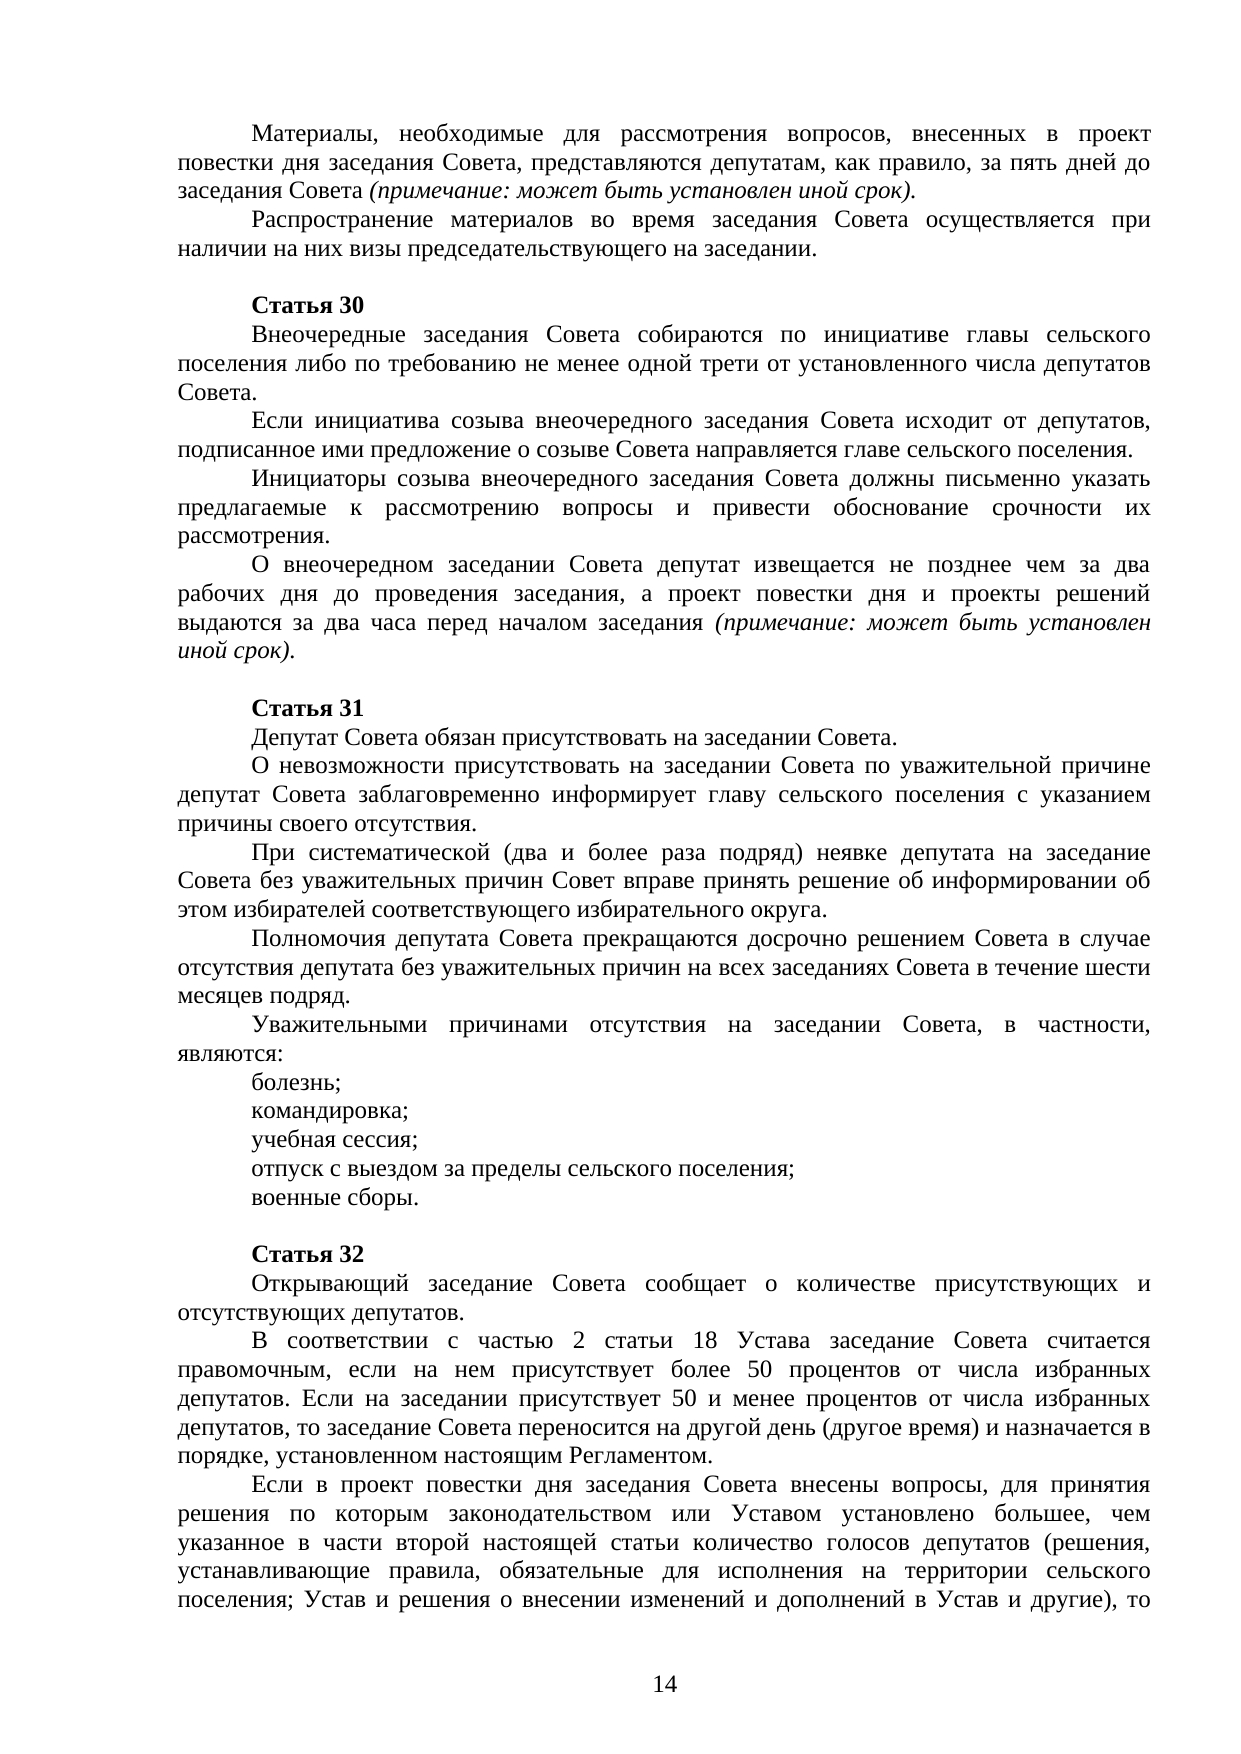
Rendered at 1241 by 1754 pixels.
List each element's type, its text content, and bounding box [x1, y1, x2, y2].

text О невозможности присутствовать на заседании Совета по уважительной причине депутат Совета заблаговременно информирует главу сельского поселения с указанием причины своего отсутствия. [177, 751, 1152, 837]
text Если инициатива созыва внеочередного заседания Совета исходит от депутатов, подписанное ими предложение о созыве Совета направляется главе сельского поселения. [177, 406, 1152, 463]
text Распространение материалов во время заседания Совета осуществляется при наличии на них визы председательствующего на заседании. [177, 204, 1152, 262]
text Открывающий заседание Совета сообщает о количестве присутствующих и отсутствующих депутатов. [177, 1268, 1152, 1326]
text Полномочия депутата Совета прекращаются досрочно решением Совета в случае отсутствия депутата без уважительных причин на всех заседаниях Совета в течение шести месяцев подряд. [177, 923, 1152, 1009]
text военные сборы. [177, 1182, 1152, 1211]
text Уважительными причинами отсутствия на заседании Совета, в частности, являются: [177, 1009, 1152, 1067]
text Депутат Совета обязан присутствовать на заседании Совета. [177, 722, 1152, 751]
text Инициаторы созыва внеочередного заседания Совета должны письменно указать предлагаемые к рассмотрению вопросы и привести обоснование срочности их рассмотрения. [177, 463, 1152, 549]
text болезнь; [177, 1067, 1152, 1096]
text Статья 31 [177, 693, 1152, 722]
text учебная сессия; [177, 1124, 1152, 1153]
text отпуск с выездом за пределы сельского поселения; [177, 1153, 1152, 1182]
text В соответствии с частью 2 статьи 18 Устава заседание Совета считается правомочным, если на нем присутствует более 50 процентов от числа избранных депутатов. Если на заседании присутствует 50 и менее процентов от числа избранных депутатов, то заседание Совета переносится на другой день (другое время) и назначается в порядке, установленном настоящим Регламентом. [177, 1326, 1152, 1469]
text командировка; [177, 1096, 1152, 1124]
text Статья 30 [177, 291, 1152, 319]
text Материалы, необходимые для рассмотрения вопросов, внесенных в проект повестки дня заседания Совета, представляются депутатам, как правило, за пять дней до заседания Совета (примечание: может быть установлен иной срок). [177, 118, 1152, 204]
text Внеочередные заседания Совета собираются по инициативе главы сельского поселения либо по требованию не менее одной трети от установленного числа депутатов Совета. [177, 319, 1152, 406]
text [177, 1469, 1152, 1613]
text Статья 32 [177, 1239, 1152, 1268]
text При систематической (два и более раза подряд) неявке депутата на заседание Совета без уважительных причин Совет вправе принять решение об информировании об этом избирателей соответствующего избирательного округа. [177, 837, 1152, 923]
text О внеочередном заседании Совета депутат извещается не позднее чем за два рабочих дня до проведения заседания, а проект повестки дня и проекты решений выдаются за два часа перед началом заседания (примечание: может быть установлен иной срок). [177, 549, 1152, 664]
